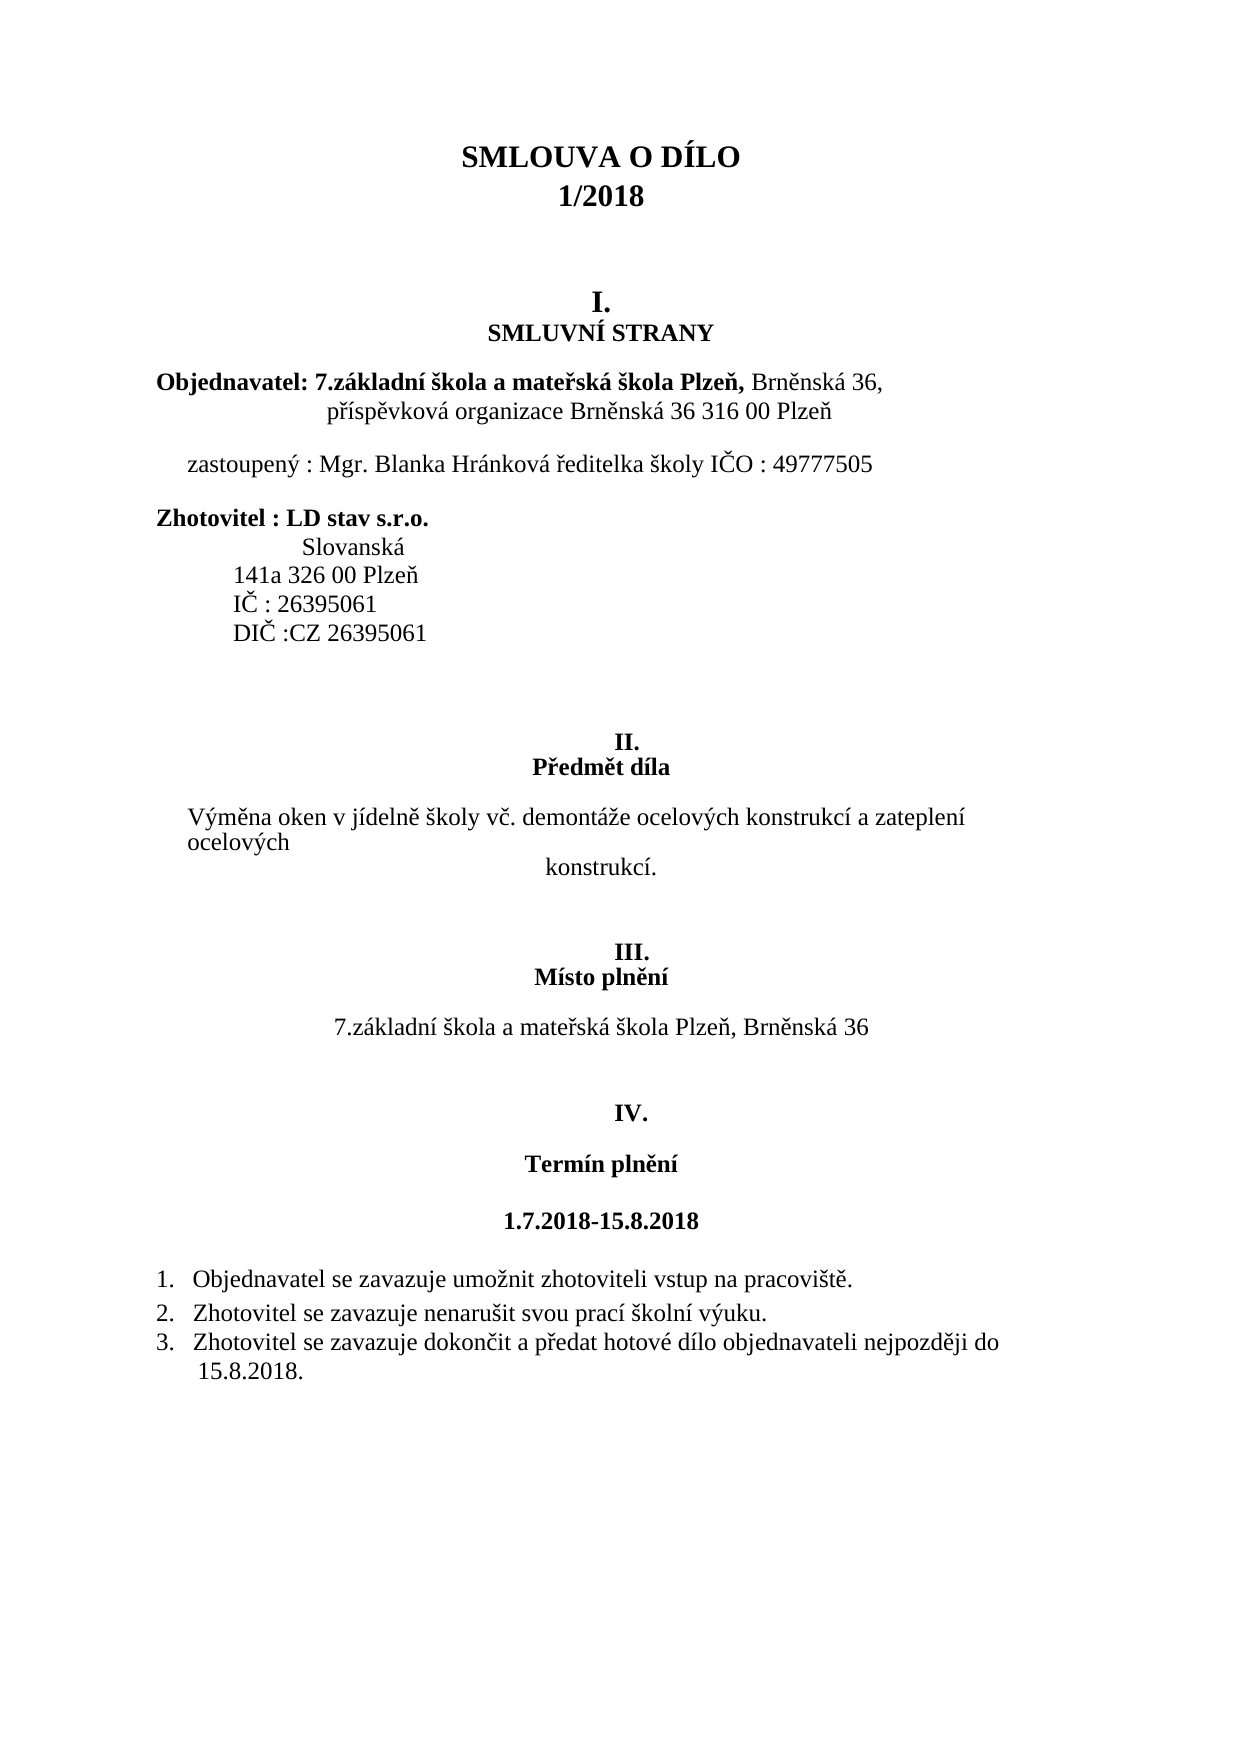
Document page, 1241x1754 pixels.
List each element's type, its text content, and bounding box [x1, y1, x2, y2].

text Předmět díla [156, 756, 1046, 781]
text IV. [614, 1101, 1073, 1126]
text Zhotovitel : LD stav s.r.o. [156, 504, 1073, 532]
text SMLUVNÍ STRANY [156, 321, 1046, 346]
text 7.základní škola a mateřská škola Plzeň, Brněnská 36 [156, 1016, 1046, 1041]
list Zhotovitel se zavazuje nenarušit svou prací školní výuku. [156, 1299, 1073, 1328]
list Zhotovitel se zavazuje dokončit a předat hotové dílo objednavateli nejpozději do 15.8.2018. [156, 1328, 1073, 1386]
text Místo plnění [156, 966, 1046, 991]
text Termín plnění 1.7.2018-15.8.2018 [156, 1126, 1046, 1241]
text Slovanská 141a 326 00 Plzeň IČ : 26395061 DIČ :CZ 26395061 [233, 532, 457, 647]
text konstrukcí. [156, 855, 1046, 880]
text II. [614, 731, 1073, 756]
text I. [156, 288, 1046, 319]
text Výměna oken v jídelně školy vč. demontáže ocelových konstrukcí a zateplení ocelových [187, 805, 1073, 855]
text SMLOUVA O DÍLO 1/2018 [156, 137, 1046, 213]
text zastoupený : Mgr. Blanka Hránková ředitelka školy IČO : 49777505 [187, 449, 1073, 478]
list Objednavatel se zavazuje umožnit zhotoviteli vstup na pracoviště. [156, 1241, 1073, 1299]
text III. [614, 941, 1073, 966]
text Objednavatel: 7.základní škola a mateřská škola Plzeň, Brněnská 36, příspěvková organizace Brněnská 36 316 00 Plzeň [156, 368, 892, 425]
